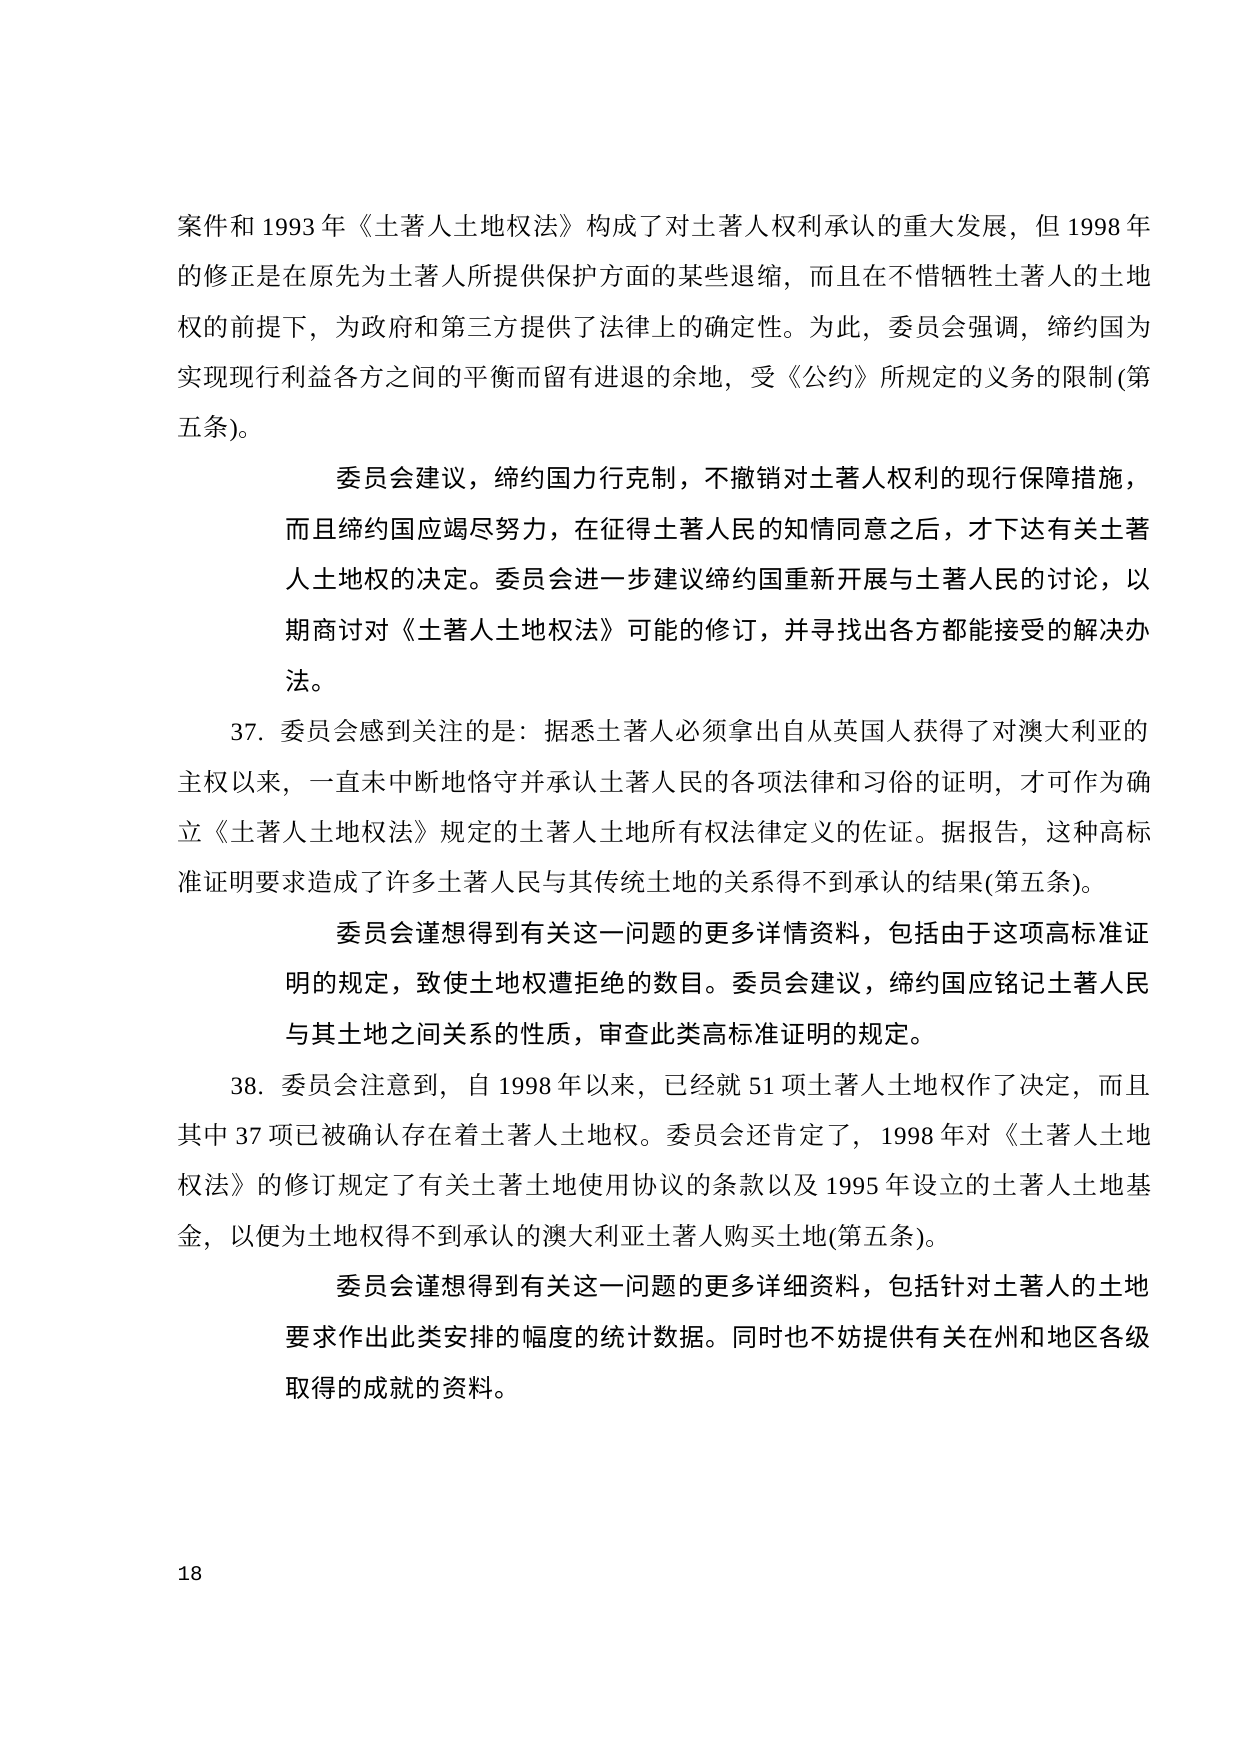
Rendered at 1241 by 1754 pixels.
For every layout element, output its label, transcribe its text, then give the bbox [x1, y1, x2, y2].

text 38. 委员会注意到，自1998年以来，已经就51项土著人土地权作了决定，而且其中37项已被确认存在着土著人土地权。委员会还肯定了，1998年对《土著人土地权法》的修订规定了有关土著土地使用协议的条款以及1995年设立的土著人土地基金，以便为土地权得不到承认的澳大利亚土著人购买土地(第五条)。 [177, 1065, 1152, 1252]
text 委员会建议，缔约国力行克制，不撤销对土著人权利的现行保障措施，而且缔约国应竭尽努力，在征得土著人民的知情同意之后，才下达有关土著人土地权的决定。委员会进一步建议缔约国重新开展与土著人民的讨论，以期商讨对《土著人土地权法》可能的修订，并寻找出各方都能接受的解决办法。 [286, 458, 1152, 697]
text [177, 207, 1152, 444]
text 37. 委员会感到关注的是：据悉土著人必须拿出自从英国人获得了对澳大利亚的主权以来，一直未中断地恪守并承认土著人民的各项法律和习俗的证明，才可作为确立《土著人土地权法》规定的土著人土地所有权法律定义的佐证。据报告，这种高标准证明要求造成了许多土著人民与其传统土地的关系得不到承认的结果(第五条)。 [177, 712, 1152, 899]
text 委员会谨想得到有关这一问题的更多详细资料，包括针对土著人的土地要求作出此类安排的幅度的统计数据。同时也不妨提供有关在州和地区各级取得的成就的资料。 [286, 1267, 1152, 1404]
text 委员会谨想得到有关这一问题的更多详情资料，包括由于这项高标准证明的规定，致使土地权遭拒绝的数目。委员会建议，缔约国应铭记土著人民与其土地之间关系的性质，审查此类高标准证明的规定。 [286, 913, 1152, 1051]
